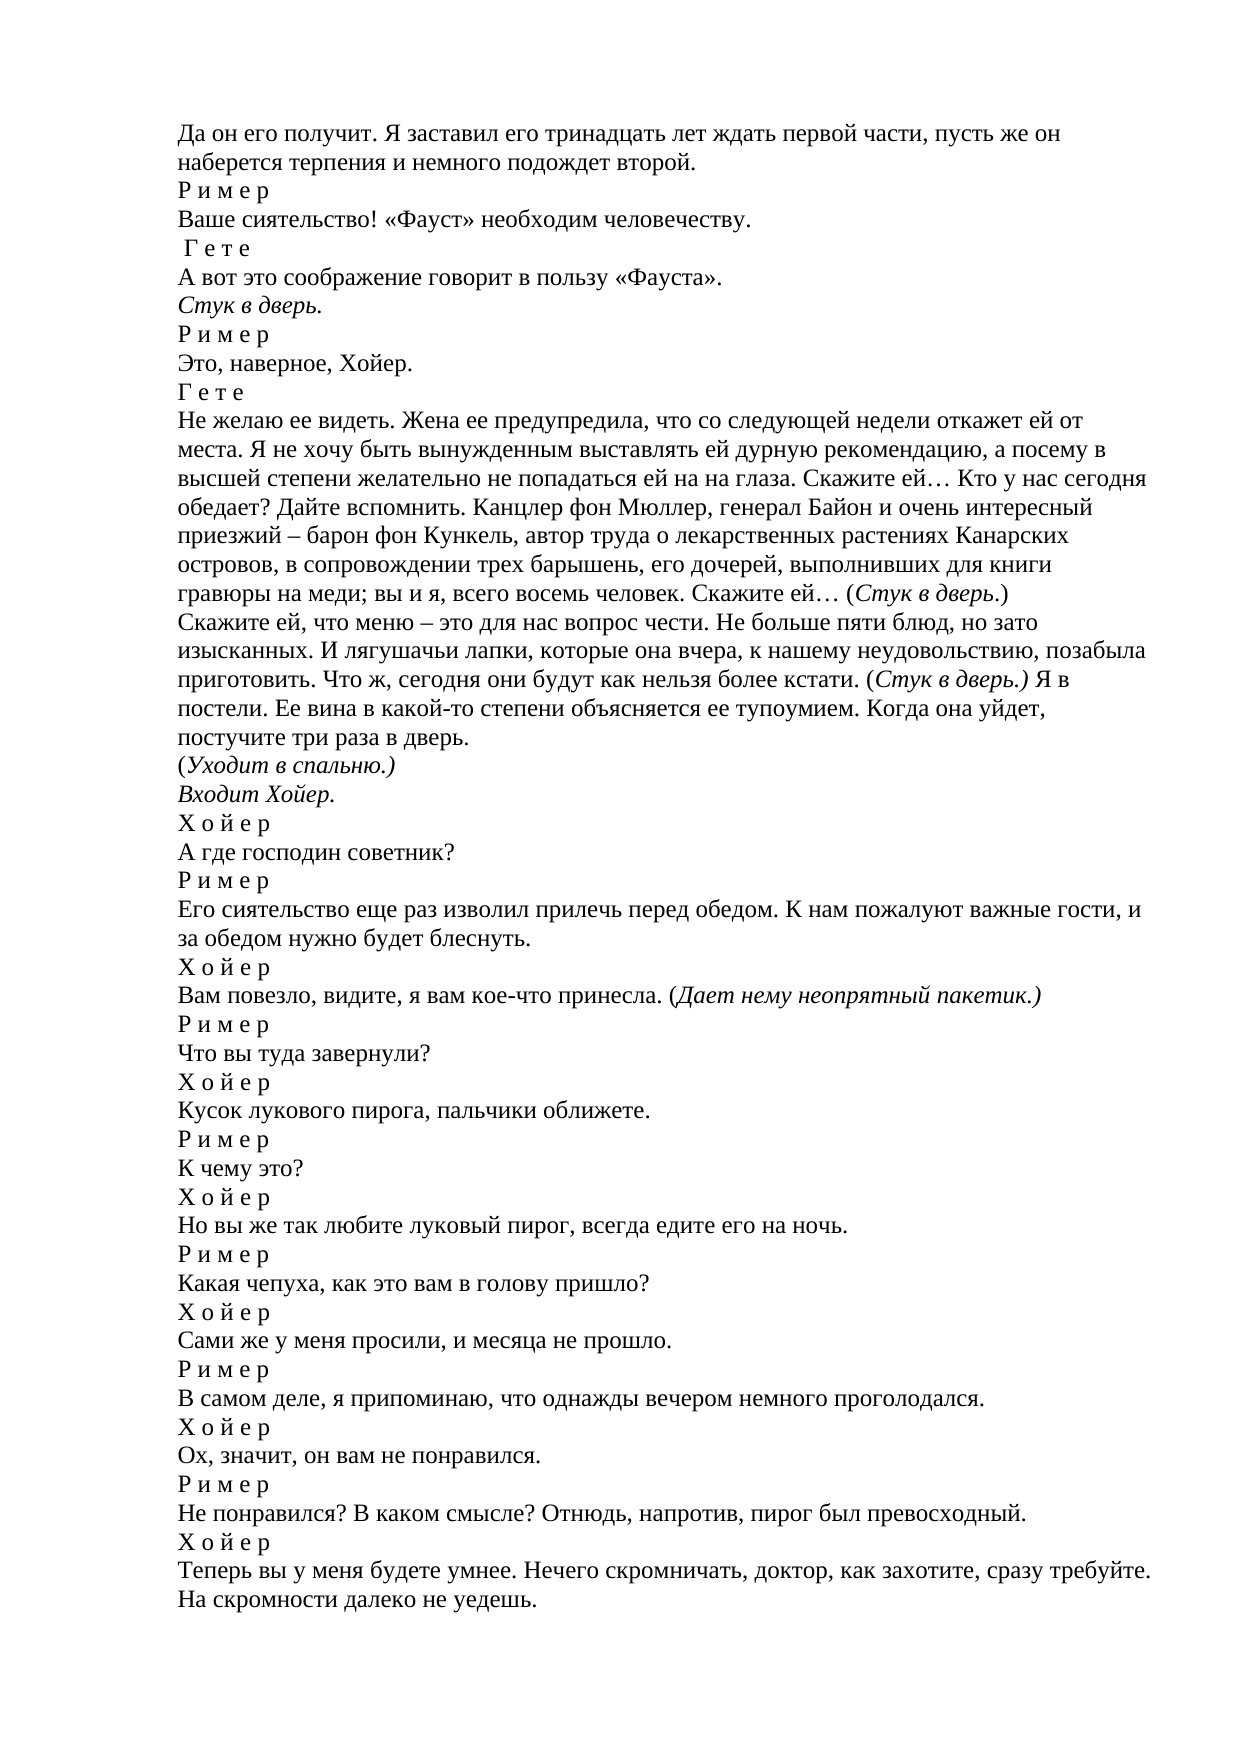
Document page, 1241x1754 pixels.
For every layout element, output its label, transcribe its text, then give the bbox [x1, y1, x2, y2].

text Х о й е р [177, 1412, 1152, 1441]
text Кусок лукового пирога, пальчики оближете. [177, 1096, 1152, 1124]
text Ваше сиятельство! «Фауст» необходим человечеству. [177, 204, 1152, 233]
text Но вы же так любите луковый пирог, всегда едите его на ночь. [177, 1211, 1152, 1239]
text Какая чепуха, как это вам в голову пришло? [177, 1268, 1152, 1297]
text Теперь вы у меня будете умнее. Нечего скромничать, доктор, как захотите, сразу требуйте. На скромности далеко не уедешь. [177, 1556, 1152, 1613]
text Х о й е р [177, 1182, 1152, 1211]
text Р и м е р [177, 866, 1152, 894]
text В самом деле, я припоминаю, что однажды вечером немного проголодался. [177, 1383, 1152, 1412]
text Г е т е [177, 233, 1152, 262]
text Входит Хойер. [177, 779, 1152, 808]
text Р и м е р [177, 176, 1152, 204]
text А где господин советник? [177, 837, 1152, 866]
text Х о й е р [177, 1297, 1152, 1326]
text Скажите ей, что меню – это для нас вопрос чести. Не больше пяти блюд, но зато изысканных. И лягушачьи лапки, которые она вчера, к нашему неудовольствию, позабыла приготовить. Что ж, сегодня они будут как нельзя более кстати. (Стук в дверь.) Я в постели. Ее вина в какой-то степени объясняется ее тупоумием. Когда она уйдет, постучите три раза в дверь. [177, 607, 1152, 751]
text Х о й е р [177, 1067, 1152, 1096]
text Сами же у меня просили, и месяца не прошло. [177, 1326, 1152, 1354]
text Х о й е р [177, 1527, 1152, 1556]
text Что вы туда завернули? [177, 1038, 1152, 1067]
text Г е т е [177, 377, 1152, 406]
text Ох, значит, он вам не понравился. [177, 1441, 1152, 1469]
text Р и м е р [177, 1124, 1152, 1153]
text Х о й е р [177, 808, 1152, 837]
text Это, наверное, Хойер. [177, 348, 1152, 377]
text Р и м е р [177, 1239, 1152, 1268]
text Его сиятельство еще раз изволил прилечь перед обедом. К нам пожалуют важные гости, и за обедом нужно будет блеснуть. [177, 894, 1152, 952]
text Да он его получит. Я заставил его тринадцать лет ждать первой части, пусть же он наберется терпения и немного подождет второй. [177, 118, 1152, 176]
text Р и м е р [177, 319, 1152, 348]
text Не желаю ее видеть. Жена ее предупредила, что со следующей недели откажет ей от места. Я не хочу быть вынужденным выставлять ей дурную рекомендацию, а посему в высшей степени желательно не попадаться ей на на глаза. Скажите ей… Кто у нас сегодня обедает? Дайте вспомнить. Канцлер фон Мюллер, генерал Байон и очень интересный приезжий – барон фон Кункель, автор труда о лекарственных растениях Канарских островов, в сопровождении трех барышень, его дочерей, выполнивших для книги гравюры на меди; вы и я, всего восемь человек. Скажите ей… (Стук в дверь.) [177, 406, 1152, 607]
text Не понравился? В каком смысле? Отнюдь, напротив, пирог был превосходный. [177, 1498, 1152, 1527]
text Р и м е р [177, 1354, 1152, 1383]
text Вам повезло, видите, я вам кое-что принесла. (Дает нему неопрятный пакетик.) [177, 981, 1152, 1009]
text (Уходит в спальню.) [177, 751, 1152, 779]
text Х о й е р [177, 952, 1152, 981]
text К чему это? [177, 1153, 1152, 1182]
text Стук в дверь. [177, 291, 1152, 319]
text Р и м е р [177, 1469, 1152, 1498]
text Р и м е р [177, 1009, 1152, 1038]
text А вот это соображение говорит в пользу «Фауста». [177, 262, 1152, 291]
